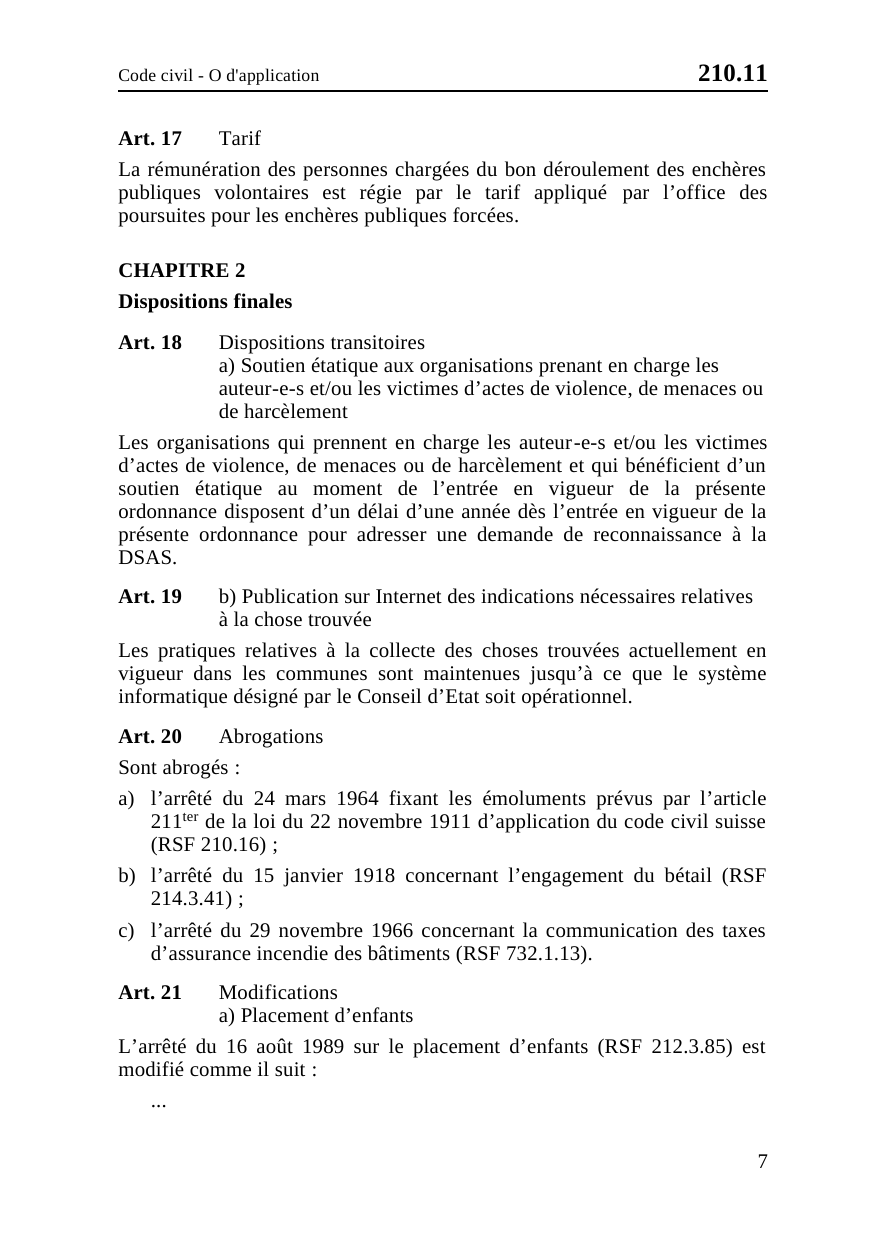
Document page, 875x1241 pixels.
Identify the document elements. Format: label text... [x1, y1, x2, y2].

text Les organisations qui prennent en charge les auteur-e-s et/ou les victimes d’actes de violence, de menaces ou de harcèlement et qui bénéficient d’un soutien étatique au moment de l’entrée en vigueur de la présente ordonnance disposent d’un délai d’une année dès l’entrée en vigueur de la présente ordonnance pour adresser une demande de reconnaissance à la DSAS. [118, 431, 768, 569]
text Les pratiques relatives à la collecte des choses trouvées actuellement en vigueur dans les communes sont maintenues jusqu’à ce que le système informatique désigné par le Conseil d’Etat soit opérationnel. [118, 639, 768, 708]
text ... [118, 1089, 768, 1112]
text a) l’arrêté du 24 mars 1964 fixant les émoluments prévus par l’article 211ter de la loi du 22 novembre 1911 d’application du code civil suisse (RSF 210.16) ; [118, 787, 768, 856]
text L’arrêté du 16 août 1989 sur le placement d’enfants (RSF 212.3.85) est modifié comme il suit : [118, 1035, 768, 1081]
text La rémunération des personnes chargées du bon déroulement des enchères publiques volontaires est régie par le tarif appliqué par l’office des poursuites pour les enchères publiques forcées. [118, 158, 768, 227]
text Art. 19 b) Publication sur Internet des indications nécessaires relatives à la chose trouvée [118, 585, 768, 631]
text Art. 21 Modifications a) Placement d’enfants [118, 981, 768, 1027]
text b) l’arrêté du 15 janvier 1918 concernant l’engagement du bétail (RSF 214.3.41) ; [118, 864, 768, 910]
text Art. 17 Tarif [118, 127, 768, 150]
text Art. 18 Dispositions transitoires a) Soutien étatique aux organisations prenant en charge les auteur-e-s et/ou les victimes d’actes de violence, de menaces ou de harcèlement [118, 331, 768, 423]
subtitle Chapitre 2 Dispositions finales [118, 252, 768, 314]
text Sont abrogés : [118, 756, 768, 779]
text c) l’arrêté du 29 novembre 1966 concernant la communication des taxes d’assurance incendie des bâtiments (RSF 732.1.13). [118, 919, 768, 964]
text Art. 20 Abrogations [118, 725, 768, 748]
